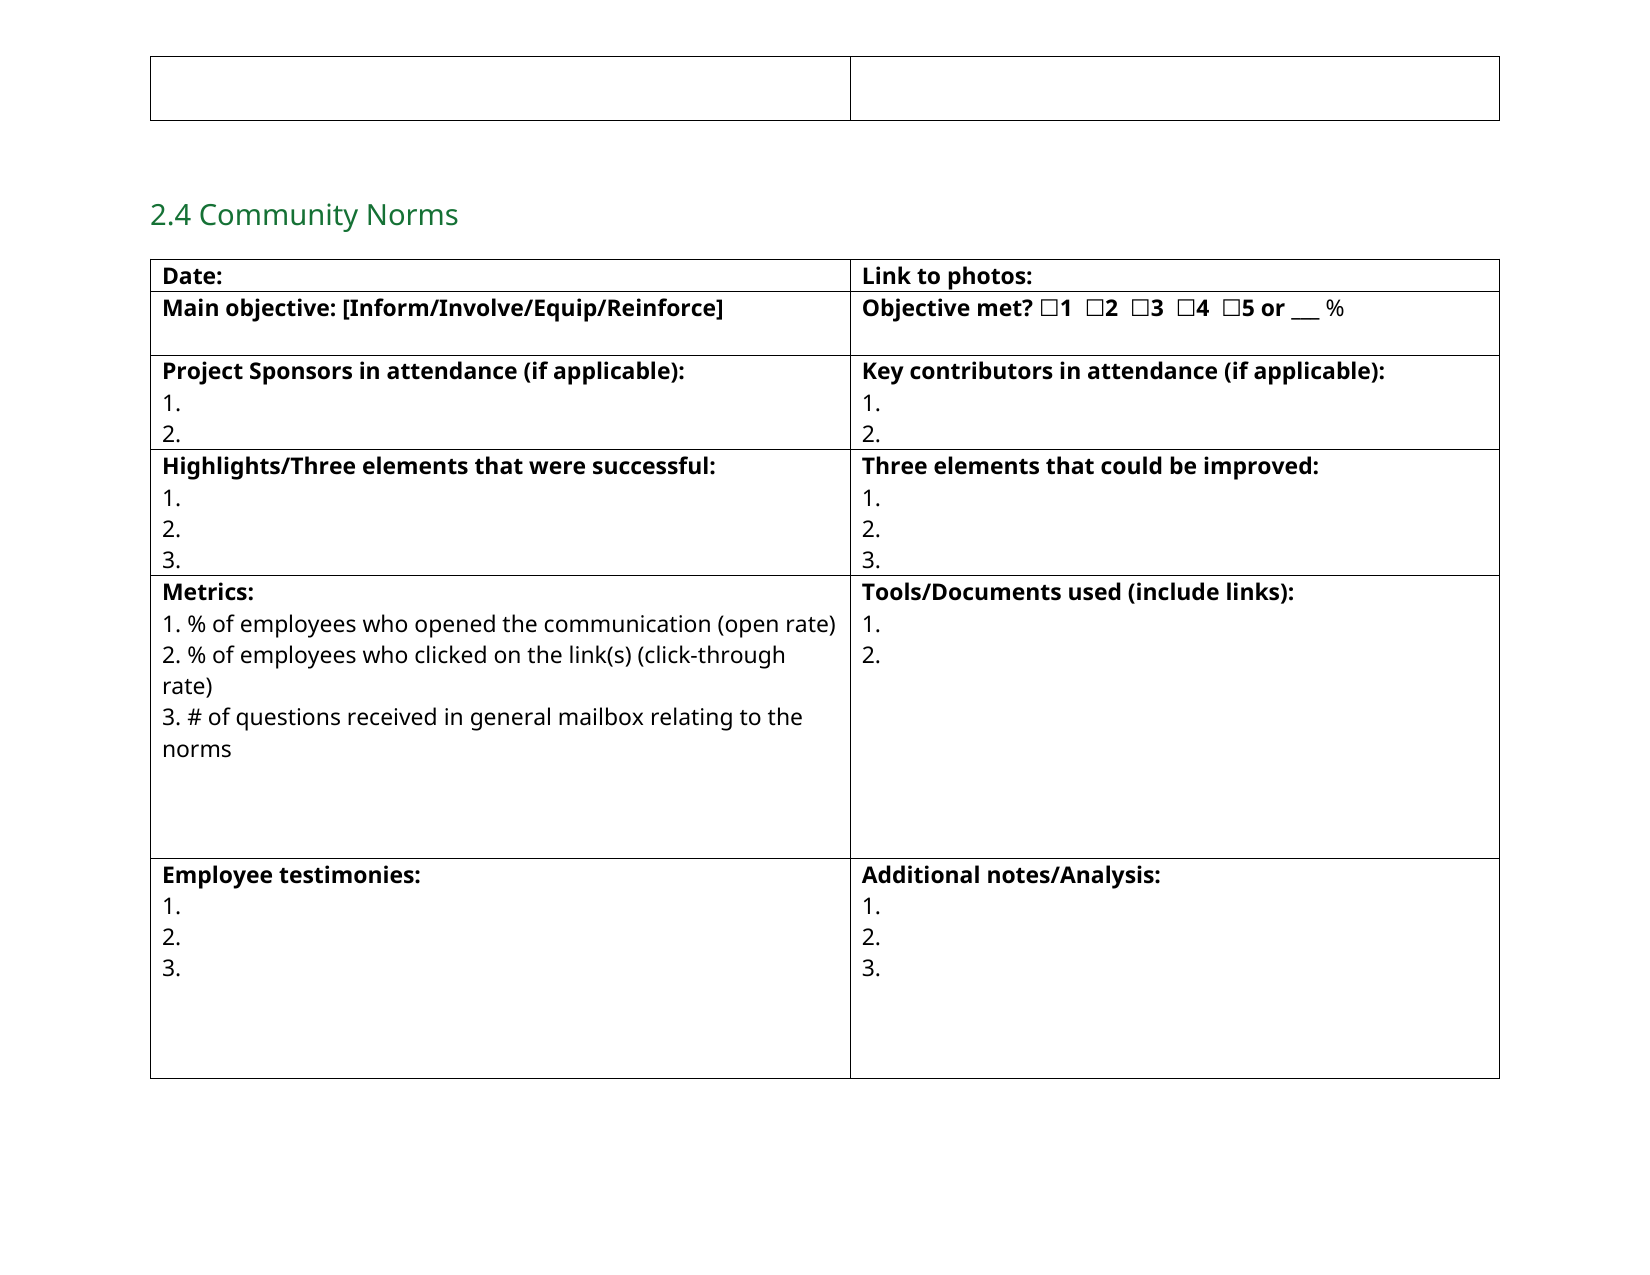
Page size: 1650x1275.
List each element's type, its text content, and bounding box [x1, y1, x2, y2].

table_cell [851, 859, 1499, 1077]
table_cell Project Sponsors in attendance (if applicable): 1. 2. [151, 356, 850, 449]
table_cell Tools/Documents used (include links): 1. 2. [851, 576, 1499, 858]
subtitle 2.4 Community Norms [150, 194, 1500, 234]
table_cell Key contributors in attendance (if applicable): 1. 2. [851, 356, 1499, 449]
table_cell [151, 57, 850, 120]
table_cell Highlights/Three elements that were successful: 1. 2. 3. [151, 450, 850, 575]
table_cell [151, 859, 850, 1077]
table_cell Main objective: [Inform/Involve/Equip/Reinforce] [151, 292, 850, 354]
table_header Link to photos: [851, 260, 1499, 291]
table_cell Three elements that could be improved: 1. 2. 3. [851, 450, 1499, 575]
table_cell Objective met? 1 ​ ​2 ​ ​3 ​ 4 ​ ​5 or ​___ % [851, 292, 1499, 354]
table_header Date: [151, 260, 850, 291]
table_cell Metrics: 1. % of employees who opened the communication (open rate) 2. % of employees who clicked on the link(s) (click-through rate) 3. # of questions received in general mailbox relating to the norms [151, 576, 850, 858]
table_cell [851, 57, 1499, 120]
